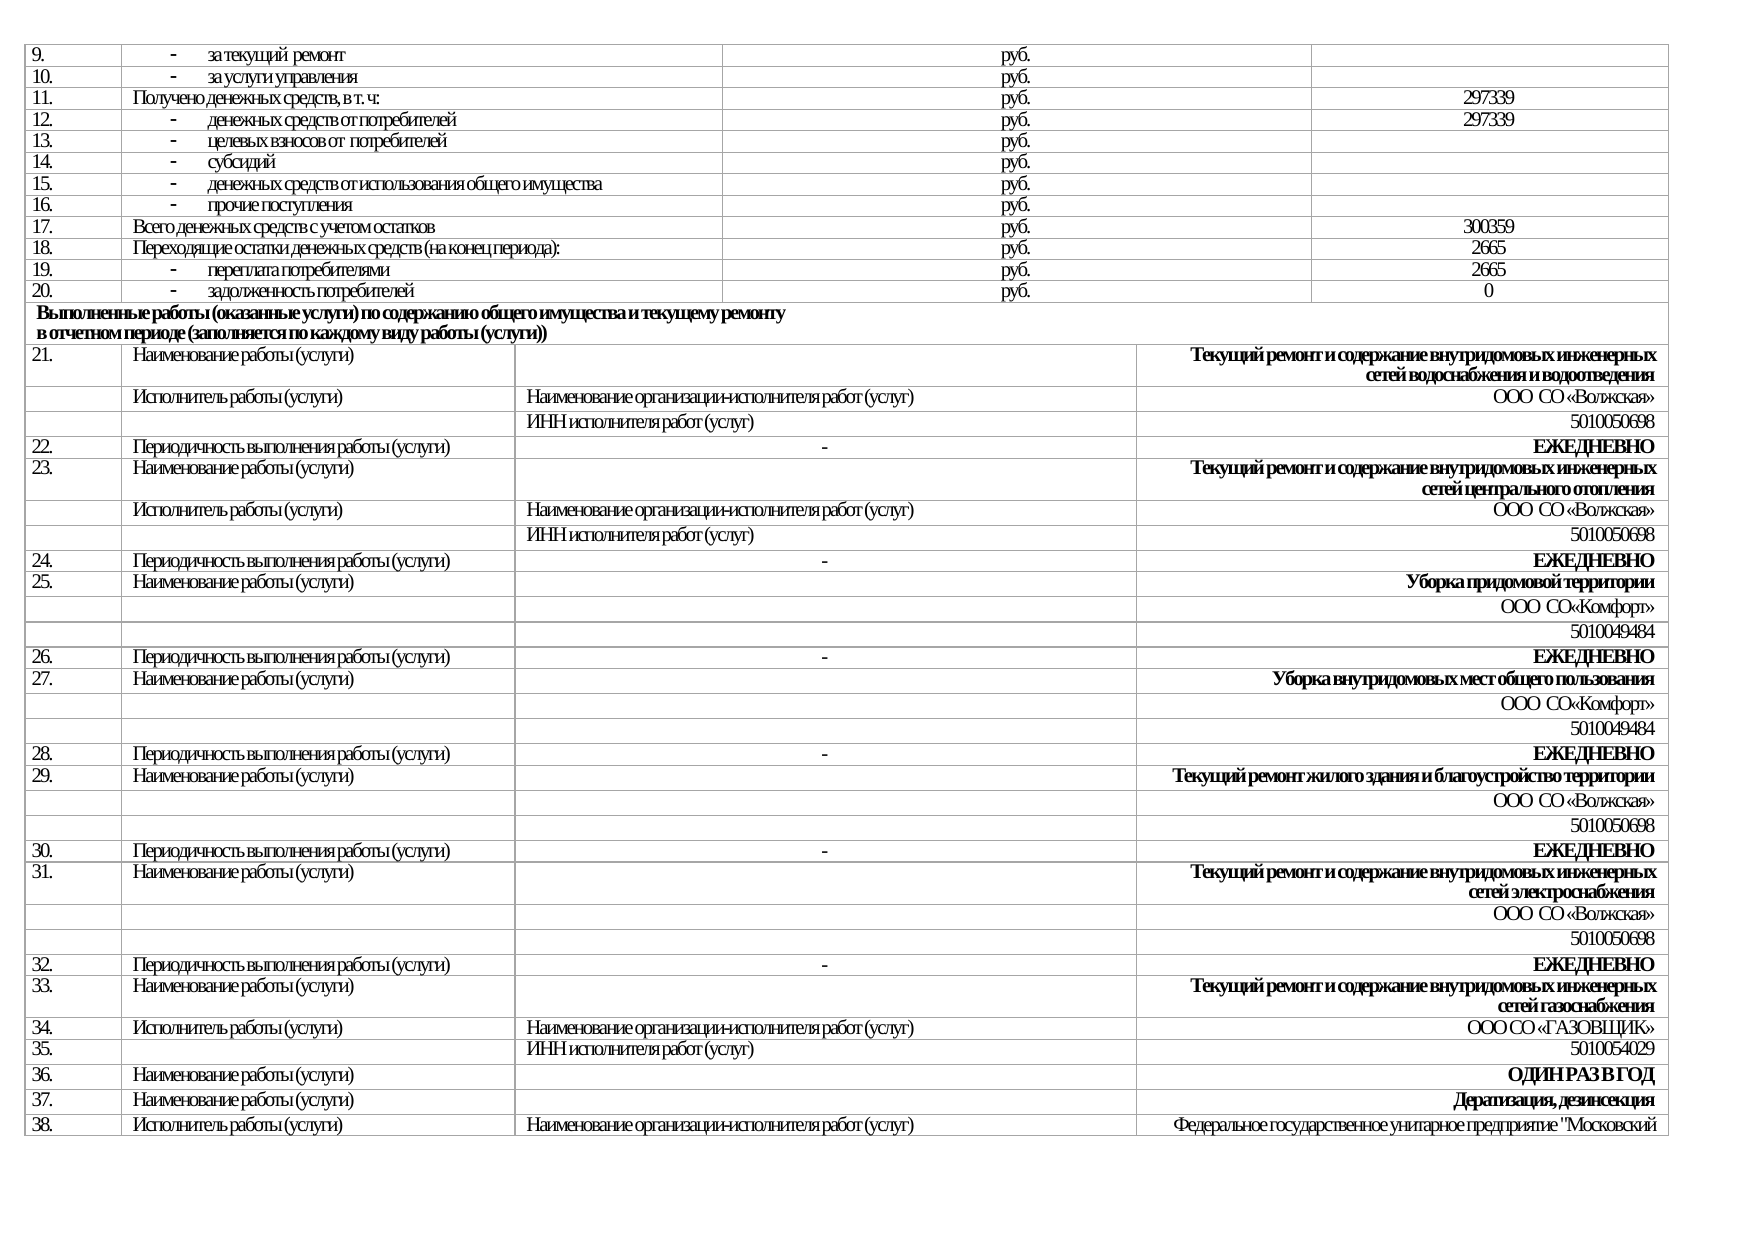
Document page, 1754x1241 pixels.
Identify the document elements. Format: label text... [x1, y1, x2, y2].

table_cell [122, 412, 514, 436]
table_cell [26, 67, 121, 87]
table_cell Наименование работы (услуги) [122, 863, 514, 903]
table_cell Текущий ремонт и содержание внутридомовых инженерных сетей газоснабжения [1137, 976, 1668, 1017]
table_cell [26, 45, 121, 66]
table_cell руб. [723, 45, 1311, 66]
table_cell [26, 669, 121, 693]
table_cell [1312, 67, 1668, 87]
table_cell Исполнитель работы (услуги) [122, 1018, 514, 1038]
table_cell [122, 597, 514, 621]
table_cell Наименование работы (услуги) [122, 766, 514, 790]
table_cell Текущий ремонт жилого здания и благоустройство территории [1137, 766, 1668, 790]
table_cell [26, 1115, 121, 1135]
table_cell Выполненные работы (оказанные услуги) по содержанию общего имущества и текущему ремонту в отчетном периоде (заполняется по каждому виду работы (услуги)) [26, 303, 1668, 344]
table_cell ИНН исполнителя работ (услуг) [516, 526, 1136, 550]
table_cell - [516, 551, 1136, 571]
table_cell [26, 551, 121, 571]
table_cell Уборка внутридомовых мест общего пользования [1137, 669, 1668, 693]
table_cell [516, 863, 1136, 903]
table_cell [1312, 196, 1668, 216]
table_cell [516, 976, 1136, 1017]
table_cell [122, 1115, 514, 1135]
table_cell [26, 863, 121, 903]
table_cell [26, 131, 121, 152]
table_cell Наименование работы (услуги) [122, 976, 514, 1017]
table_cell [26, 196, 121, 216]
table_cell Наименование организации-исполнителя работ (услуг) [516, 501, 1136, 524]
table_cell [26, 459, 121, 499]
table_cell ООО СО«Комфорт» [1137, 597, 1668, 621]
table_cell Текущий ремонт и содержание внутридомовых инженерных сетей водоснабжения и водоотведения [1137, 345, 1668, 386]
table_cell [26, 930, 121, 954]
table_cell Наименование работы (услуги) [122, 345, 514, 386]
table_cell [122, 791, 514, 815]
table_cell ЕЖЕДНЕВНО [1137, 744, 1668, 765]
table_cell [516, 766, 1136, 790]
table_cell [516, 597, 1136, 621]
table_cell [26, 153, 121, 173]
table_cell Периодичность выполнения работы (услуги) [122, 648, 514, 668]
table_cell [26, 744, 121, 765]
table_cell за текущий ремонт [122, 45, 722, 66]
table_cell [26, 791, 121, 815]
table_cell [26, 260, 121, 280]
table_cell [26, 816, 121, 840]
table_cell [26, 437, 121, 457]
table_cell задолженность потребителей [122, 281, 722, 302]
table_cell 2665 [1312, 239, 1668, 259]
table_cell [26, 174, 121, 194]
table_cell 300359 [1312, 217, 1668, 237]
table_cell Дератизация, дезинсекция [1137, 1090, 1668, 1114]
table_cell Периодичность выполнения работы (услуги) [122, 955, 514, 975]
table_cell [516, 1115, 1136, 1135]
table_cell [26, 955, 121, 975]
table_cell - [516, 437, 1136, 457]
table_cell [122, 694, 514, 718]
table_cell ИНН исполнителя работ (услуг) [516, 412, 1136, 436]
table_cell - [516, 955, 1136, 975]
table_cell ЕЖЕДНЕВНО [1137, 437, 1668, 457]
table_cell [122, 526, 514, 550]
table_cell [122, 930, 514, 954]
table_cell переплата потребителями [122, 260, 722, 280]
table_cell [516, 719, 1136, 743]
table_cell [516, 345, 1136, 386]
table_cell руб. [723, 110, 1311, 130]
table_cell руб. [723, 131, 1311, 152]
table_cell за услуги управления [122, 67, 722, 87]
table_cell 5010050698 [1137, 412, 1668, 436]
table_cell - [516, 648, 1136, 668]
table_cell руб. [723, 239, 1311, 259]
table_cell [516, 459, 1136, 499]
table_cell [26, 345, 121, 386]
table_cell Периодичность выполнения работы (услуги) [122, 551, 514, 571]
table_cell ИНН исполнителя работ (услуг) [516, 1040, 1136, 1064]
table_cell [516, 694, 1136, 718]
table_cell Наименование организации-исполнителя работ (услуг) [516, 387, 1136, 411]
table_cell [26, 88, 121, 109]
table_cell [26, 1040, 121, 1064]
table_cell [26, 1065, 121, 1089]
table_cell Исполнитель работы (услуги) [122, 501, 514, 524]
table_cell 5010049484 [1137, 719, 1668, 743]
table_cell [26, 281, 121, 302]
table_cell [516, 572, 1136, 596]
table_cell 5010050698 [1137, 930, 1668, 954]
table_cell [122, 816, 514, 840]
table_cell Переходящие остатки денежных средств (на конец периода): [122, 239, 722, 259]
table_cell прочие поступления [122, 196, 722, 216]
table_cell Наименование работы (услуги) [122, 669, 514, 693]
table_cell [26, 501, 121, 524]
table_cell [516, 669, 1136, 693]
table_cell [1137, 1115, 1668, 1135]
table_cell [122, 623, 514, 646]
table_cell [26, 976, 121, 1017]
table_cell [516, 816, 1136, 840]
table_cell [26, 412, 121, 436]
table_cell руб. [723, 281, 1311, 302]
table_cell [26, 572, 121, 596]
table_cell ЕЖЕДНЕВНО [1137, 841, 1668, 861]
table_cell субсидий [122, 153, 722, 173]
table_cell [516, 791, 1136, 815]
table_cell ЕЖЕДНЕВНО [1137, 955, 1668, 975]
table_cell руб. [723, 260, 1311, 280]
table_cell [1312, 174, 1668, 194]
table_cell [122, 905, 514, 928]
table_cell ЕЖЕДНЕВНО [1137, 648, 1668, 668]
table_cell [26, 905, 121, 928]
table_cell [26, 694, 121, 718]
table_cell руб. [723, 153, 1311, 173]
table_cell руб. [723, 174, 1311, 194]
table_cell 5010054029 [1137, 1040, 1668, 1064]
table_cell Наименование работы (услуги) [122, 572, 514, 596]
table_cell [26, 1018, 121, 1038]
table_cell [26, 841, 121, 861]
table_cell 5010050698 [1137, 816, 1668, 840]
table_cell 2665 [1312, 260, 1668, 280]
table_cell руб. [723, 196, 1311, 216]
table_cell ООО СО«Комфорт» [1137, 694, 1668, 718]
table_cell Наименование работы (услуги) [122, 459, 514, 499]
table_cell [122, 719, 514, 743]
table_cell [26, 1090, 121, 1114]
table_cell Периодичность выполнения работы (услуги) [122, 437, 514, 457]
table_cell ООО СО «Волжская» [1137, 905, 1668, 928]
table_cell [26, 766, 121, 790]
table_cell руб. [723, 67, 1311, 87]
table_cell - [516, 841, 1136, 861]
table_cell [122, 1040, 514, 1064]
table_cell [26, 623, 121, 646]
table_cell 297339 [1312, 110, 1668, 130]
table_cell Наименование работы (услуги) [122, 1090, 514, 1114]
table_cell ООО СО «Волжская» [1137, 791, 1668, 815]
table_cell Наименование работы (услуги) [122, 1065, 514, 1089]
table_cell 0 [1312, 281, 1668, 302]
table_cell [1312, 153, 1668, 173]
table_cell Периодичность выполнения работы (услуги) [122, 841, 514, 861]
table_cell руб. [723, 88, 1311, 109]
table_cell [516, 1065, 1136, 1089]
table_cell Наименование организации-исполнителя работ (услуг) [516, 1018, 1136, 1038]
table_cell ОДИН РАЗ В ГОД [1137, 1065, 1668, 1089]
table_cell руб. [723, 217, 1311, 237]
table_cell [26, 648, 121, 668]
table_cell Уборка придомовой территории [1137, 572, 1668, 596]
table_cell ЕЖЕДНЕВНО [1137, 551, 1668, 571]
table_cell - [516, 744, 1136, 765]
table_cell Получено денежных средств, в т. ч: [122, 88, 722, 109]
table_cell [26, 719, 121, 743]
table_cell [26, 110, 121, 130]
table_cell Всего денежных средств с учетом остатков [122, 217, 722, 237]
table_cell ООО СО «Волжская» [1137, 501, 1668, 524]
table_cell Исполнитель работы (услуги) [122, 387, 514, 411]
table_cell Периодичность выполнения работы (услуги) [122, 744, 514, 765]
table_cell [26, 597, 121, 621]
table_cell [516, 905, 1136, 928]
table_cell Текущий ремонт и содержание внутридомовых инженерных сетей центрального отопления [1137, 459, 1668, 499]
table_cell целевых взносов от потребителей [122, 131, 722, 152]
table_cell [516, 930, 1136, 954]
table_cell денежных средств от использования общего имущества [122, 174, 722, 194]
table_cell ООО СО «ГАЗОВЩИК» [1137, 1018, 1668, 1038]
table_cell [26, 387, 121, 411]
table_cell 297339 [1312, 88, 1668, 109]
table_cell 5010050698 [1137, 526, 1668, 550]
table_cell Текущий ремонт и содержание внутридомовых инженерных сетей электроснабжения [1137, 863, 1668, 903]
table_cell [516, 1090, 1136, 1114]
table_cell 5010049484 [1137, 623, 1668, 646]
table_cell [26, 239, 121, 259]
table_cell денежных средств от потребителей [122, 110, 722, 130]
table_cell ООО СО «Волжская» [1137, 387, 1668, 411]
table_cell [26, 217, 121, 237]
table_cell [26, 526, 121, 550]
table_cell [516, 623, 1136, 646]
table_cell [1312, 131, 1668, 152]
table_cell [1312, 45, 1668, 66]
